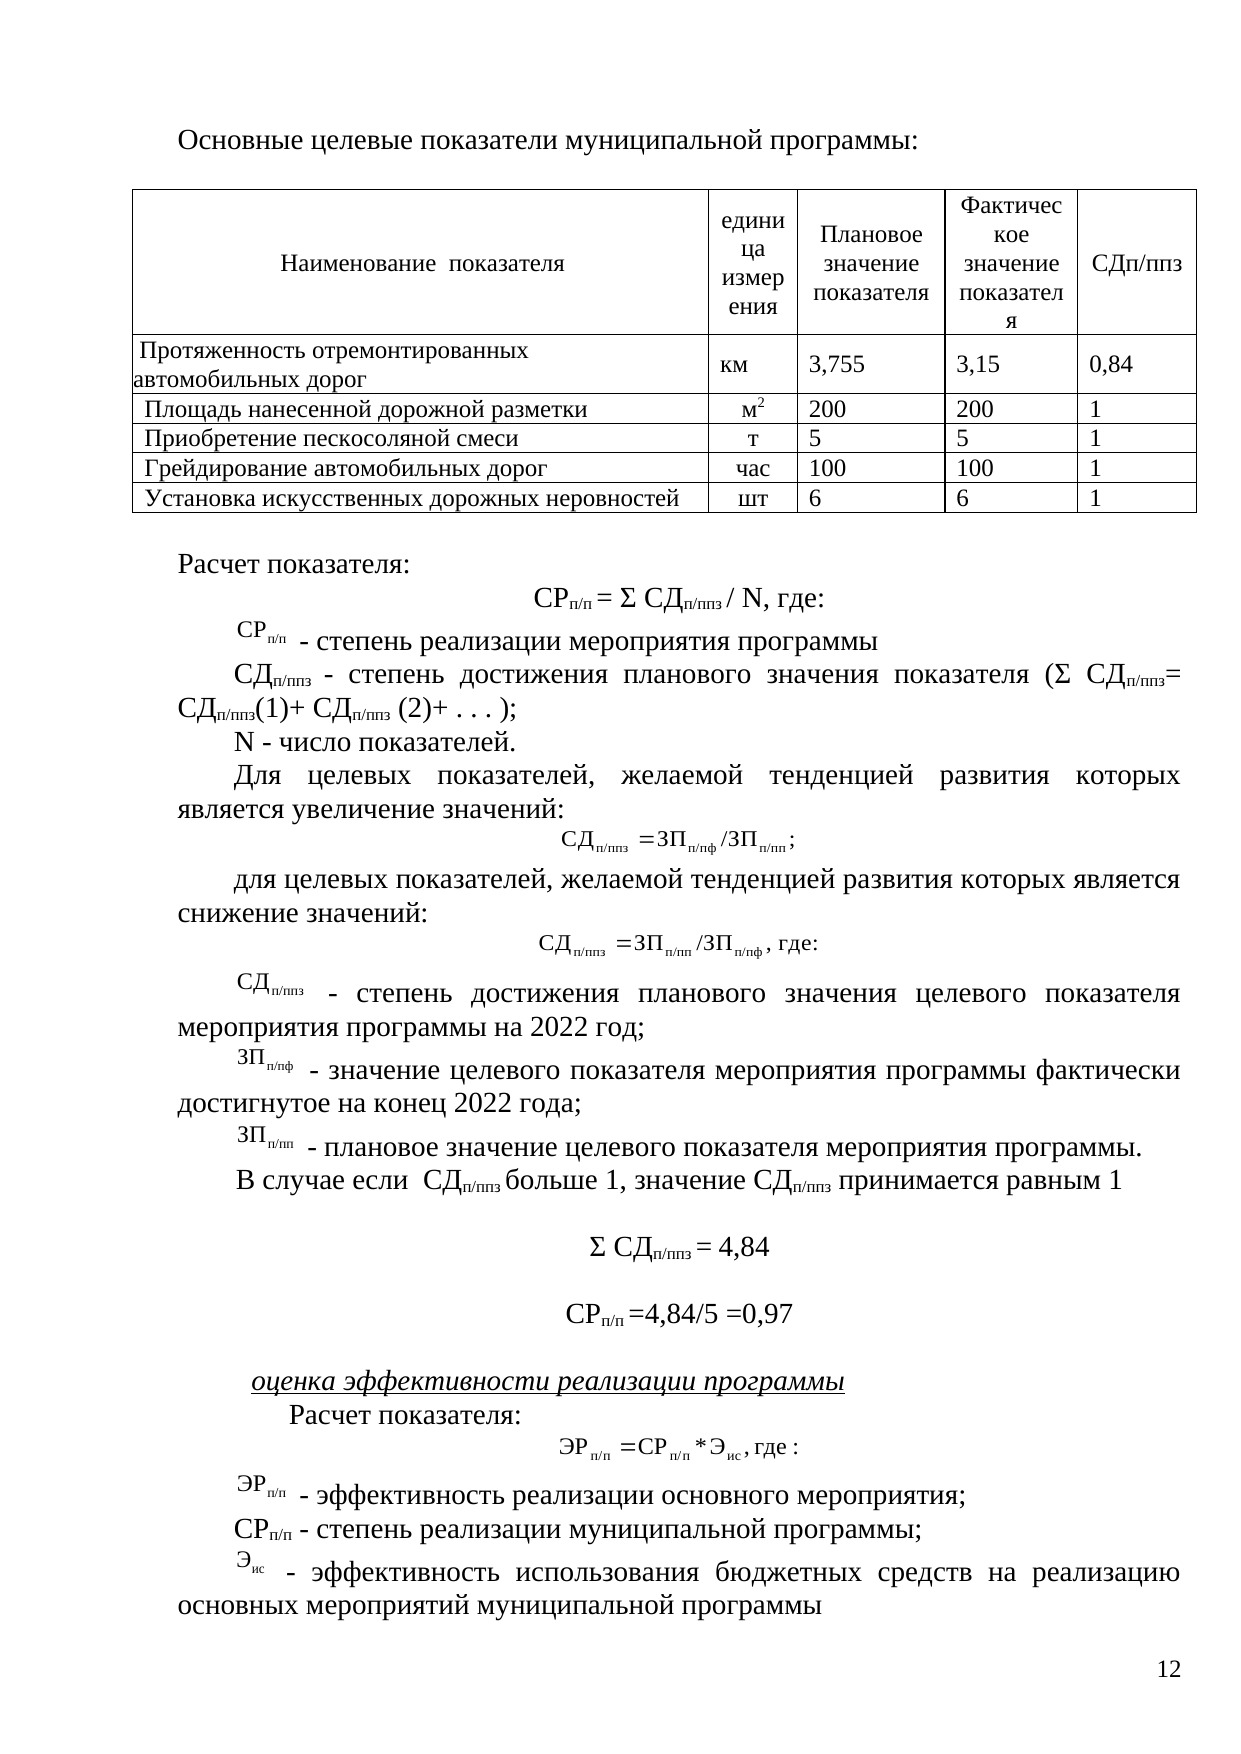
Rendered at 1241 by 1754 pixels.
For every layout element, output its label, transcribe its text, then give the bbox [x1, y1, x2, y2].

table_header единица измерения [709, 190, 797, 334]
table_cell 100 [798, 453, 944, 482]
table_cell 0,84 [1078, 335, 1196, 393]
text - эффективность использования бюджетных средств на реализацию основных мероприятий муниципальной программы [177, 1544, 1181, 1621]
text - эффективность реализации основного мероприятия; [177, 1467, 1181, 1511]
table_cell Приобретение пескосоляной смеси [133, 424, 708, 452]
table_header Плановое значение показателя [798, 190, 944, 334]
table_cell 1 [1078, 424, 1196, 452]
table_cell 6 [946, 483, 1077, 512]
table_header Фактическое значение показателя [946, 190, 1077, 334]
table_cell 1 [1078, 483, 1196, 512]
table_cell Протяженность отремонтированных автомобильных дорог [133, 335, 708, 393]
text СДп/ппз - степень достижения планового значения показателя (Σ СДп/ппз= СДп/ппз(1)+ СДп/ппз (2)+ . . . ); [177, 657, 1181, 724]
text В случае если СДп/ппз больше 1, значение СДп/ппз принимается равным 1 [177, 1162, 1181, 1196]
table_cell 3,15 [946, 335, 1077, 393]
text Σ СДп/ппз = 4,84 [177, 1229, 1181, 1263]
table_cell 3,755 [798, 335, 944, 393]
table_cell т [709, 424, 797, 452]
text СРп/п =4,84/5 =0,97 [177, 1296, 1181, 1330]
table_cell шт [709, 483, 797, 512]
text N - число показателей. [177, 724, 1181, 757]
table_cell 5 [946, 424, 1077, 452]
text - значение целевого показателя мероприятия программы фактически достигнутое на конец 2022 года; [177, 1042, 1181, 1119]
table_cell час [709, 453, 797, 482]
table_cell 1 [1078, 453, 1196, 482]
text Расчет показателя: [177, 546, 1181, 580]
table_cell м2 [709, 394, 797, 422]
text - плановое значение целевого показателя мероприятия программы. [177, 1119, 1181, 1162]
table_cell Площадь нанесенной дорожной разметки [133, 394, 708, 422]
table_cell 100 [946, 453, 1077, 482]
table_cell Грейдирование автомобильных дорог [133, 453, 708, 482]
table_cell 1 [1078, 394, 1196, 422]
text оценка эффективности реализации программы [177, 1363, 1181, 1397]
table_header СДп/ппз [1078, 190, 1196, 334]
table_cell Установка искусственных дорожных неровностей [133, 483, 708, 512]
table_cell 200 [946, 394, 1077, 422]
text Расчет показателя: [288, 1397, 1181, 1431]
text Для целевых показателей, желаемой тенденцией развития которых является увеличение значений: [177, 757, 1181, 824]
text СРп/п - степень реализации муниципальной программы; [177, 1511, 1181, 1544]
table_header Наименование показателя [133, 190, 708, 334]
table_cell 200 [798, 394, 944, 422]
table_cell км [709, 335, 797, 393]
text - степень реализации мероприятия программы [177, 613, 1181, 657]
table_cell 6 [798, 483, 944, 512]
table_cell 5 [798, 424, 944, 452]
text - степень достижения планового значения целевого показателя мероприятия программы на 2022 год; [177, 965, 1181, 1042]
text Основные целевые показатели муниципальной программы: [177, 122, 1181, 156]
text для целевых показателей, желаемой тенденцией развития которых является снижение значений: [177, 861, 1181, 928]
text СРп/п = Σ СДп/ппз / N, где: [177, 580, 1181, 613]
